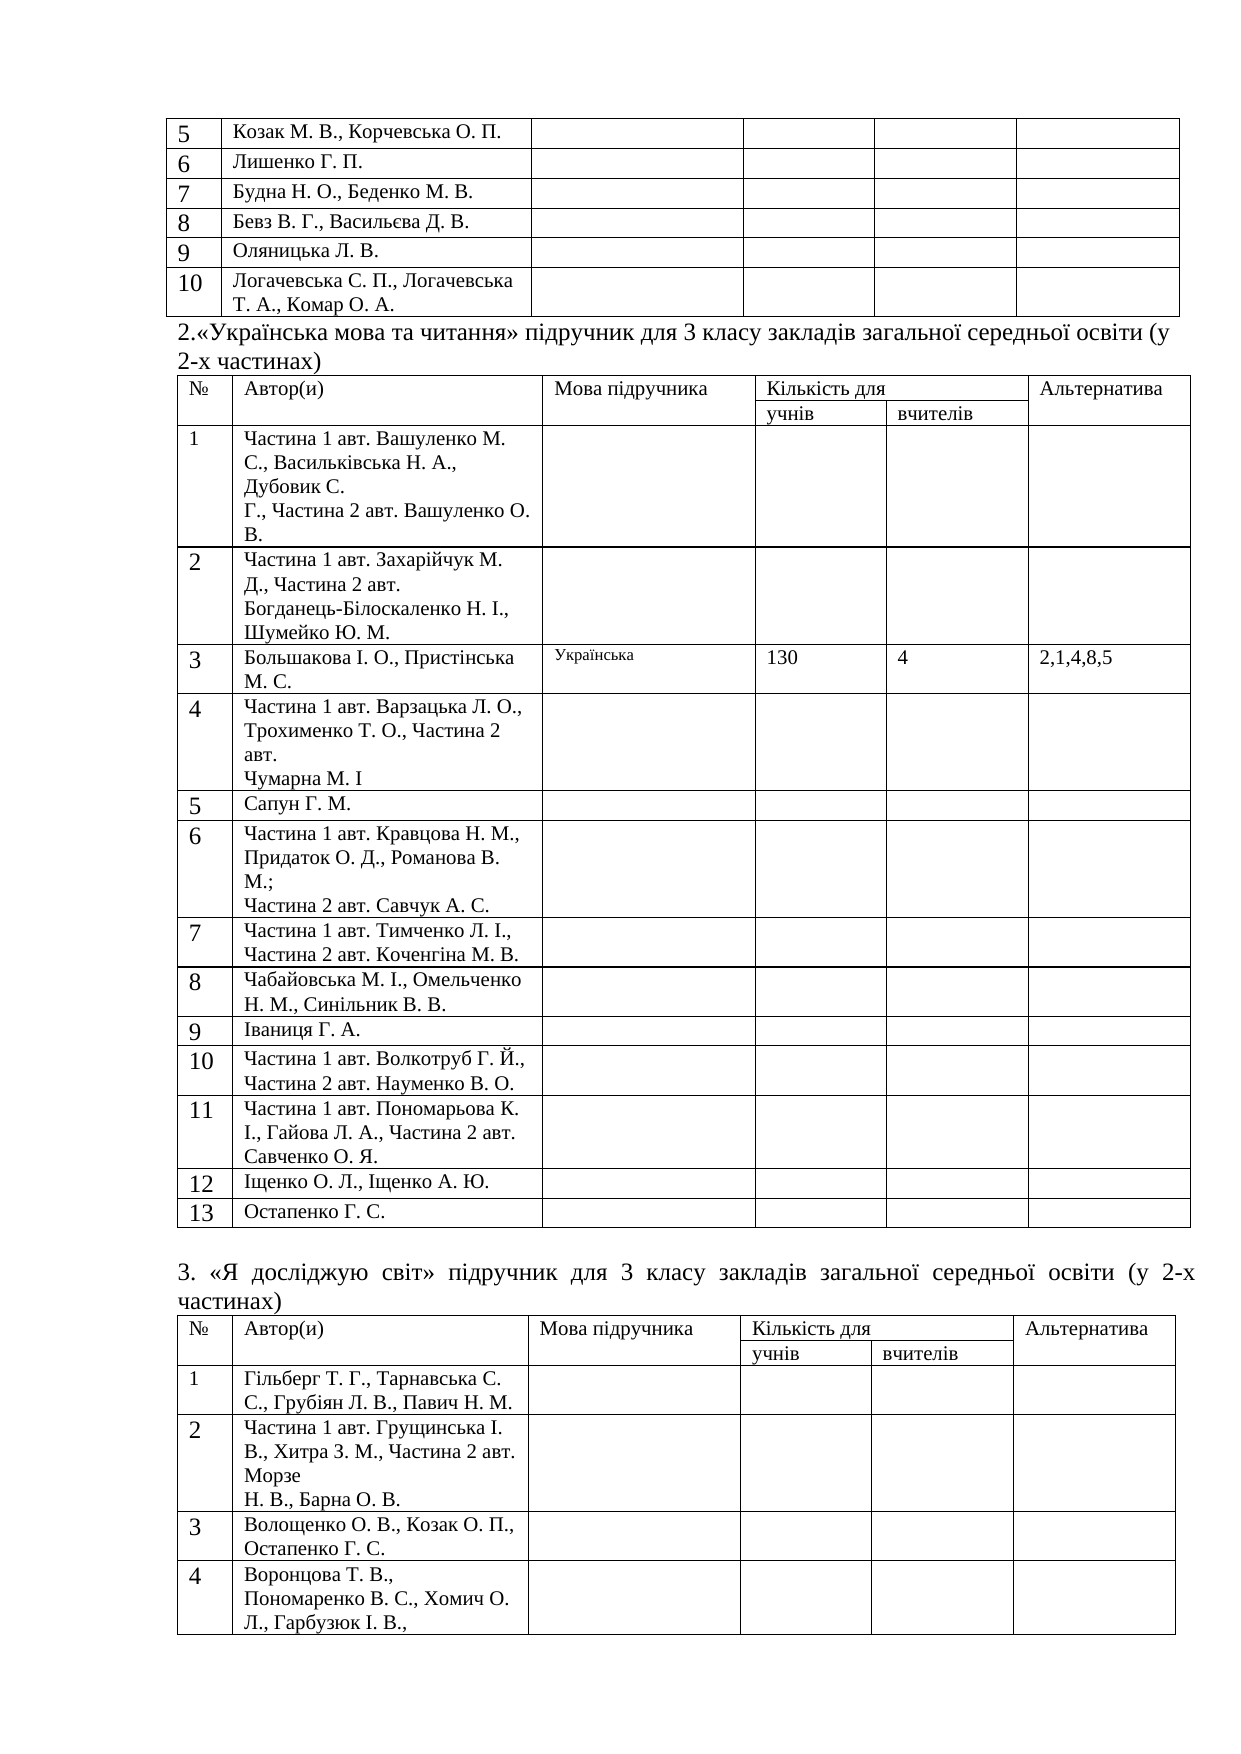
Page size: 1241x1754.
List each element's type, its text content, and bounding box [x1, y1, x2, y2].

table_cell 10 [167, 268, 221, 316]
table_cell [1017, 209, 1179, 237]
table_cell Гільберг Т. Г., Тарнавська С. С., Грубіян Л. В., Павич Н. М. [233, 1366, 528, 1414]
table_cell Частина 1 авт. Грущинська І. В., Хитра З. М., Частина 2 авт. Морзе Н. В., Барна О. В. [233, 1415, 528, 1511]
table_header Кількість для [756, 376, 1028, 400]
table_cell 10 [178, 1046, 232, 1094]
table_cell Большакова І. О., Пристінська М. С. [233, 645, 542, 693]
table_cell Будна Н. О., Беденко М. В. [222, 179, 531, 207]
table_cell [1014, 1366, 1175, 1414]
table_cell Іщенко О. Л., Іщенко А. Ю. [233, 1169, 542, 1197]
table_cell [1029, 1199, 1190, 1227]
table_header Альтернатива [1029, 376, 1190, 425]
table_cell 6 [178, 821, 232, 917]
table_cell Бевз В. Г., Васильєва Д. В. [222, 209, 531, 237]
table_cell [1029, 1046, 1190, 1094]
table_cell [875, 209, 1016, 237]
table_cell 4 [178, 1561, 232, 1634]
table_cell вчителів [887, 401, 1028, 425]
table_cell 2 [178, 548, 232, 644]
table_cell [744, 238, 874, 267]
table_cell [529, 1415, 740, 1511]
table_cell [543, 1046, 755, 1094]
table_cell [875, 119, 1016, 148]
table_cell [543, 968, 755, 1016]
table_cell Частина 1 авт. Вашуленко М. С., Васильківська Н. А., Дубовик С. Г., Частина 2 авт. Вашуленко О. В. [233, 426, 542, 546]
table_cell Частина 1 авт. Пономарьова К. І., Гайова Л. А., Частина 2 авт. Савченко О. Я. [233, 1096, 542, 1168]
table_cell [756, 1096, 886, 1168]
table_cell вчителів [872, 1341, 1013, 1365]
table_cell 5 [167, 119, 221, 148]
table_header Мова підручника [543, 376, 755, 425]
table_cell [756, 1017, 886, 1045]
table_cell [532, 268, 743, 316]
table_cell [887, 918, 1028, 966]
table_cell 12 [178, 1169, 232, 1197]
table_cell [532, 238, 743, 267]
table_cell Козак М. В., Корчевська О. П. [222, 119, 531, 148]
table_cell Логачевська С. П., Логачевська Т. А., Комар О. А. [222, 268, 531, 316]
table_cell [887, 821, 1028, 917]
table_cell 1 [178, 1366, 232, 1414]
table_cell Чабайовська М. І., Омельченко Н. М., Синільник В. В. [233, 968, 542, 1016]
table_cell [543, 1017, 755, 1045]
table_cell [887, 548, 1028, 644]
table_cell 6 [167, 149, 221, 178]
table_cell [1029, 1017, 1190, 1045]
table_cell 8 [178, 968, 232, 1016]
table_cell 9 [178, 1017, 232, 1045]
table_header № [178, 1316, 232, 1365]
table_cell [532, 179, 743, 207]
table_cell 2 [178, 1415, 232, 1511]
table_cell [1014, 1415, 1175, 1511]
table_cell [1029, 968, 1190, 1016]
table_cell Волощенко О. В., Козак О. П., Остапенко Г. С. [233, 1512, 528, 1560]
table_cell [744, 209, 874, 237]
table_header № [178, 376, 232, 425]
table_cell [872, 1512, 1013, 1560]
table_cell [756, 1046, 886, 1094]
table_cell 4 [887, 645, 1028, 693]
table_cell [756, 968, 886, 1016]
table_cell [1017, 149, 1179, 178]
table_cell [1029, 791, 1190, 820]
table_cell [543, 1199, 755, 1227]
table_cell Лишенко Г. П. [222, 149, 531, 178]
table_cell [887, 1046, 1028, 1094]
table_cell учнів [741, 1341, 871, 1365]
table_cell [756, 694, 886, 790]
table_cell [543, 821, 755, 917]
table_cell Остапенко Г. С. [233, 1199, 542, 1227]
table_cell [875, 179, 1016, 207]
table_cell [543, 548, 755, 644]
table_header Автор(и) [233, 376, 542, 425]
table_cell [741, 1512, 871, 1560]
table_cell [875, 149, 1016, 178]
table_cell 3 [178, 645, 232, 693]
table_cell [744, 268, 874, 316]
table_cell 7 [178, 918, 232, 966]
table_cell 8 [167, 209, 221, 237]
table_cell [1029, 548, 1190, 644]
table_cell [756, 1169, 886, 1197]
table_cell [875, 238, 1016, 267]
table_cell 9 [167, 238, 221, 267]
table_cell [875, 268, 1016, 316]
table_cell учнів [756, 401, 886, 425]
table_cell [529, 1561, 740, 1634]
table_header Альтернатива [1014, 1316, 1175, 1365]
table_cell 7 [167, 179, 221, 207]
table_cell [543, 918, 755, 966]
table_cell [543, 1169, 755, 1197]
table_cell [1029, 821, 1190, 917]
table_cell [529, 1366, 740, 1414]
table_cell [887, 694, 1028, 790]
table_cell Українська [543, 645, 755, 693]
table_cell Частина 1 авт. Варзацька Л. О., Трохименко Т. О., Частина 2 авт. Чумарна М. І [233, 694, 542, 790]
table_cell [543, 791, 755, 820]
table_cell Частина 1 авт. Захарійчук М. Д., Частина 2 авт. Богданець-Білоскаленко Н. І., Шумейко Ю. М. [233, 548, 542, 644]
table_cell [887, 426, 1028, 546]
table_cell [532, 149, 743, 178]
table_cell [741, 1561, 871, 1634]
table_cell Частина 1 авт. Тимченко Л. І., Частина 2 авт. Коченгіна М. В. [233, 918, 542, 966]
table_cell [756, 821, 886, 917]
table_cell [756, 791, 886, 820]
table_cell Сапун Г. М. [233, 791, 542, 820]
table_cell [756, 918, 886, 966]
table_cell [872, 1415, 1013, 1511]
table_cell [1029, 694, 1190, 790]
table_cell Частина 1 авт. Волкотруб Г. Й., Частина 2 авт. Науменко В. О. [233, 1046, 542, 1094]
table_cell [744, 179, 874, 207]
table_cell Іваниця Г. А. [233, 1017, 542, 1045]
table_cell Частина 1 авт. Кравцова Н. М., Придаток О. Д., Романова В. М.; Частина 2 авт. Савчук А. С. [233, 821, 542, 917]
table_cell [872, 1366, 1013, 1414]
table_cell 2,1,4,8,5 [1029, 645, 1190, 693]
table_cell 3 [178, 1512, 232, 1560]
table_cell [756, 1199, 886, 1227]
table_cell [887, 1199, 1028, 1227]
table_cell [1014, 1561, 1175, 1634]
table_cell [741, 1415, 871, 1511]
table_cell 130 [756, 645, 886, 693]
table_cell [543, 694, 755, 790]
table_cell 13 [178, 1199, 232, 1227]
table_cell [1029, 1169, 1190, 1197]
table_cell [1014, 1512, 1175, 1560]
table_cell [756, 426, 886, 546]
table_cell [543, 426, 755, 546]
table_cell [543, 1096, 755, 1168]
table_cell [872, 1561, 1013, 1634]
table_cell 1 [178, 426, 232, 546]
table_cell [1017, 268, 1179, 316]
table_cell [532, 119, 743, 148]
table_cell 4 [178, 694, 232, 790]
table_cell 11 [178, 1096, 232, 1168]
table_cell [741, 1366, 871, 1414]
table_header Кількість для [741, 1316, 1013, 1340]
table_cell [1017, 119, 1179, 148]
table_cell [1017, 179, 1179, 207]
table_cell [233, 1561, 528, 1634]
table_cell [887, 1017, 1028, 1045]
table_cell [1029, 1096, 1190, 1168]
table_cell [887, 968, 1028, 1016]
table_cell [1029, 426, 1190, 546]
table_cell [887, 791, 1028, 820]
table_cell [529, 1512, 740, 1560]
table_header Автор(и) [233, 1316, 528, 1365]
text 2.«Українська мова та читання» підручник для 3 класу закладів загальної середньої освіти (у 2-х частинах) [177, 317, 1196, 375]
table_cell [744, 119, 874, 148]
table_cell [756, 548, 886, 644]
table_cell [1017, 238, 1179, 267]
text 3. «Я досліджую світ» підручник для 3 класу закладів загальної середньої освіти (у 2-х частинах) [177, 1257, 1196, 1314]
table_cell [532, 209, 743, 237]
table_cell [887, 1169, 1028, 1197]
table_cell [1029, 918, 1190, 966]
table_cell Оляницька Л. В. [222, 238, 531, 267]
table_header Мова підручника [529, 1316, 740, 1365]
table_cell [744, 149, 874, 178]
table_cell 5 [178, 791, 232, 820]
table_cell [887, 1096, 1028, 1168]
